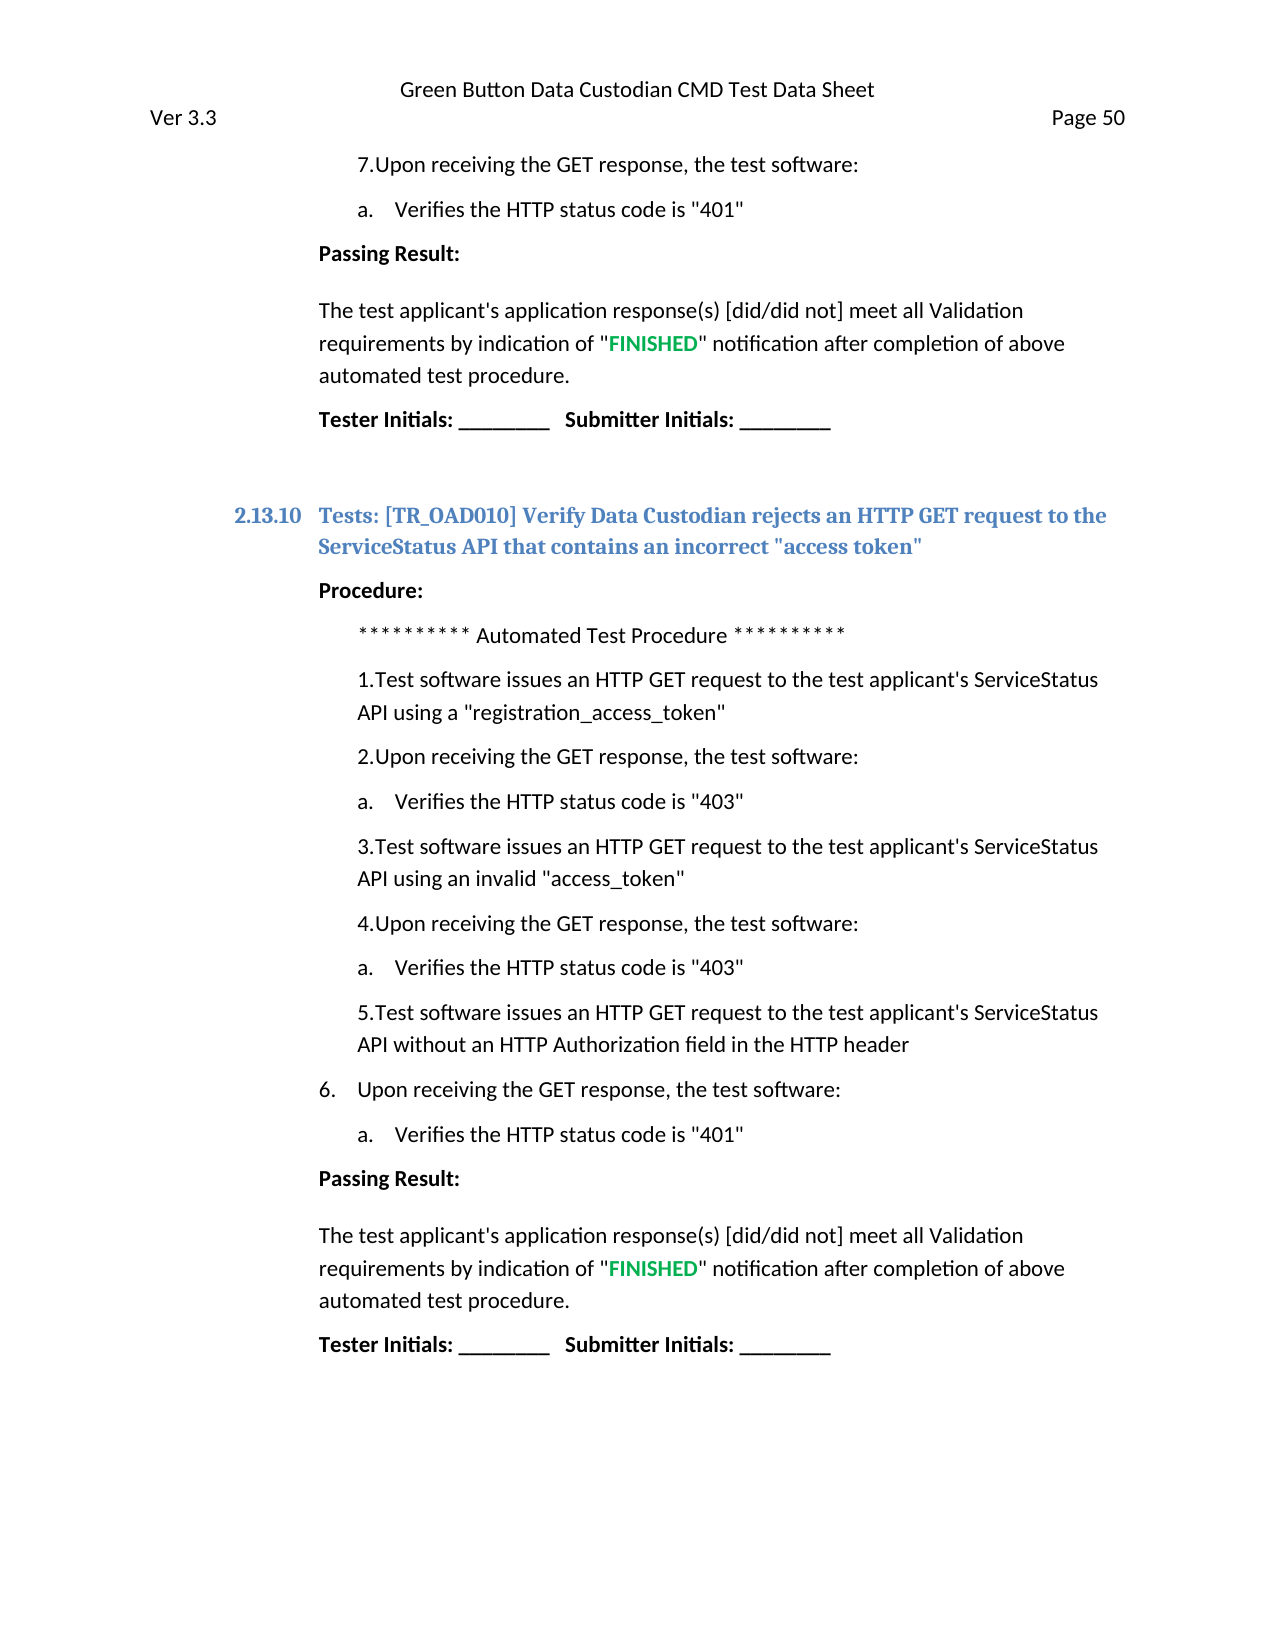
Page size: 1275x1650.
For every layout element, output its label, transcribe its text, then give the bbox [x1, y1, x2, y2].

text The test applicant's application response(s) [did/did not] meet all Validation requirements by indication of "FINISHED" notification after completion of above automated test procedure. [319, 1222, 1125, 1314]
text ********** Automated Test Procedure ********** [357, 621, 1125, 649]
title Procedure: [319, 576, 1125, 604]
list 4. Upon receiving the GET response, the test software: [357, 909, 1125, 937]
text Tests: [TR_OAD010] Verify Data Custodian rejects an HTTP GET request to the ServiceStatus API that contains an incorrect "access token" [234, 503, 1125, 560]
list 2. Upon receiving the GET response, the test software: [357, 742, 1125, 771]
list 7. Upon receiving the GET response, the test software: [357, 150, 1125, 178]
list 5. Test software issues an HTTP GET request to the test applicant's ServiceStatus API without an HTTP Authorization field in the HTTP header [357, 998, 1125, 1058]
list 3. Test software issues an HTTP GET request to the test applicant's ServiceStatus API using an invalid "access_token" [357, 832, 1125, 892]
text Tester Initials: ________ Submitter Initials: ________ [319, 1331, 1125, 1359]
text a. Verifies the HTTP status code is "401" [357, 195, 1125, 223]
text a. Verifies the HTTP status code is "403" [357, 953, 1125, 981]
title Passing Result: [319, 1164, 1125, 1192]
text a. Verifies the HTTP status code is "403" [357, 787, 1125, 815]
list 6. Upon receiving the GET response, the test software: [319, 1075, 1125, 1103]
list 1. Test software issues an HTTP GET request to the test applicant's ServiceStatus API using a "registration_access_token" [357, 666, 1125, 726]
text The test applicant's application response(s) [did/did not] meet all Validation requirements by indication of "FINISHED" notification after completion of above automated test procedure. [319, 297, 1125, 389]
text a. Verifies the HTTP status code is "401" [357, 1120, 1125, 1148]
title Passing Result: [319, 239, 1125, 267]
text Tester Initials: ________ Submitter Initials: ________ [319, 406, 1125, 434]
